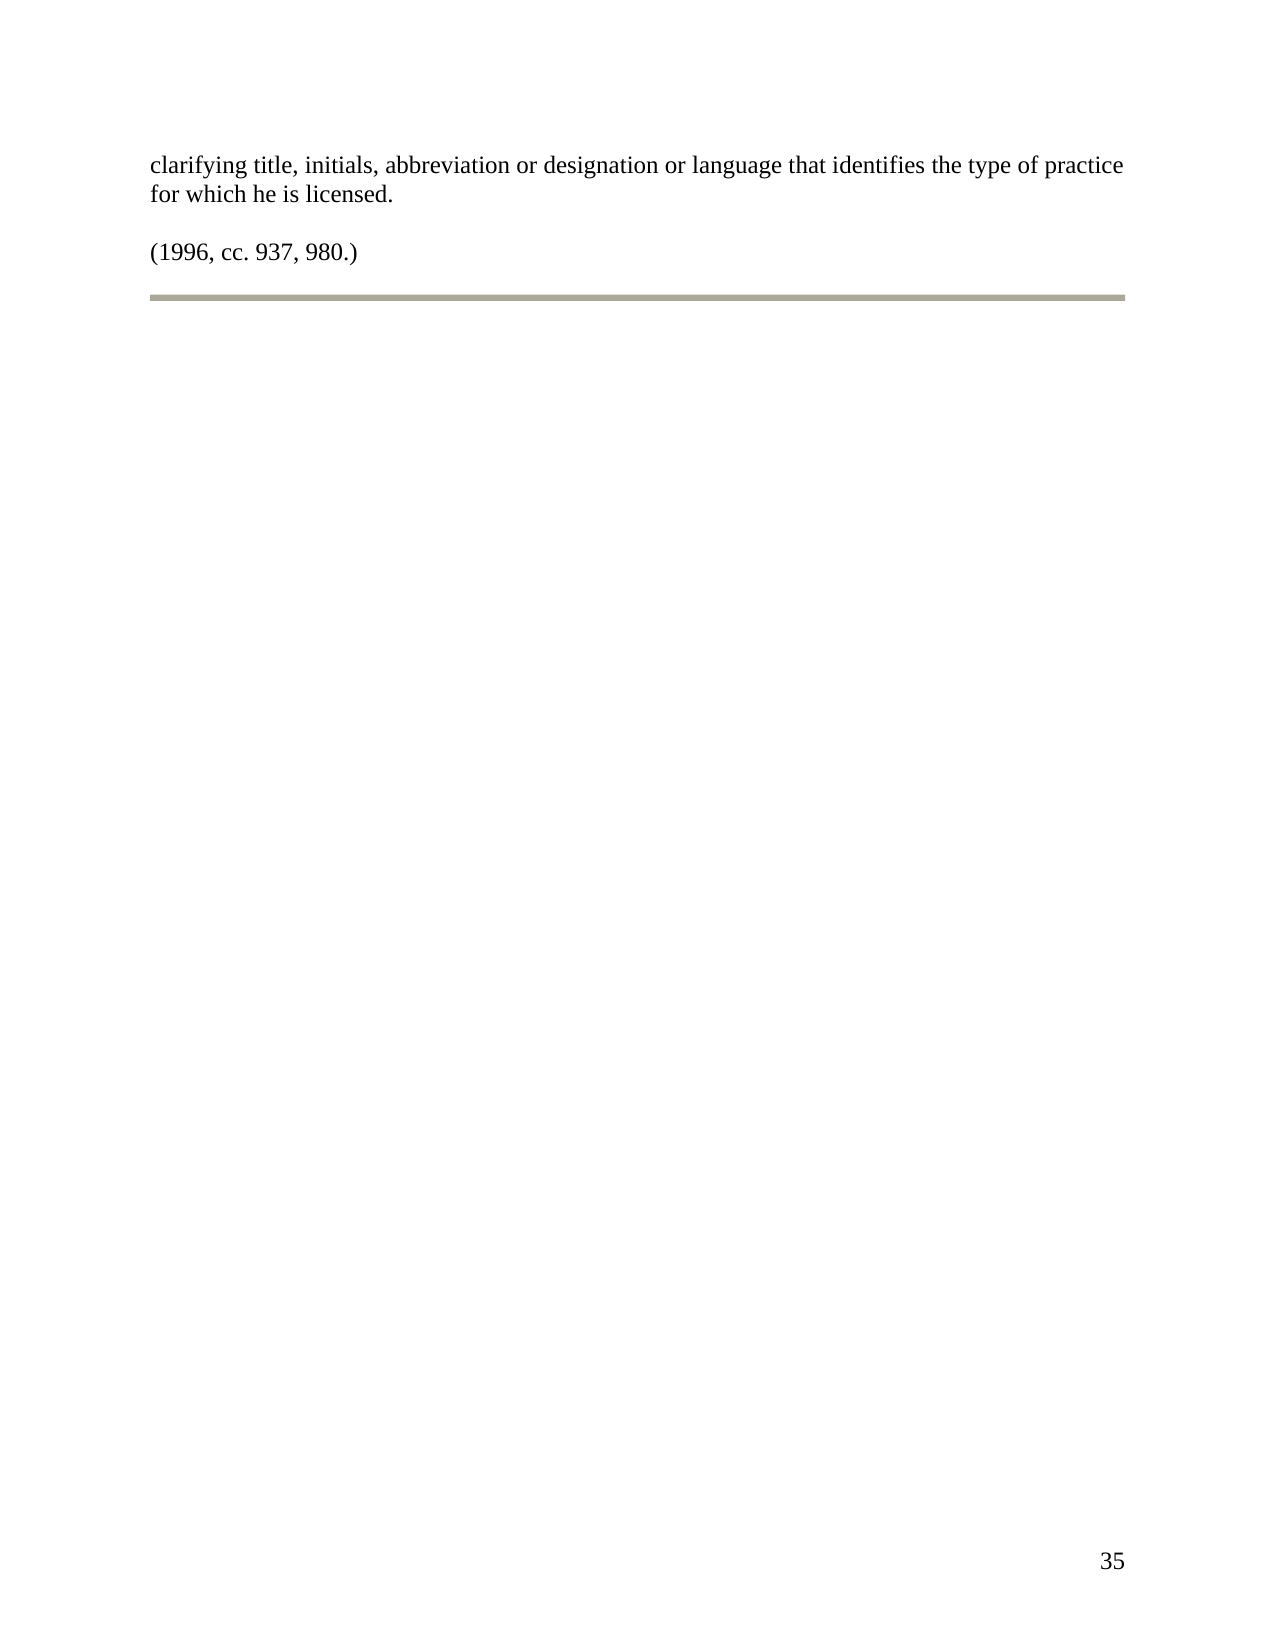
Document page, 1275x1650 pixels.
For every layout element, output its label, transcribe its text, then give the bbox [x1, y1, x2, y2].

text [150, 150, 1125, 207]
text (1996, cc. 937, 980.) [150, 237, 1125, 265]
